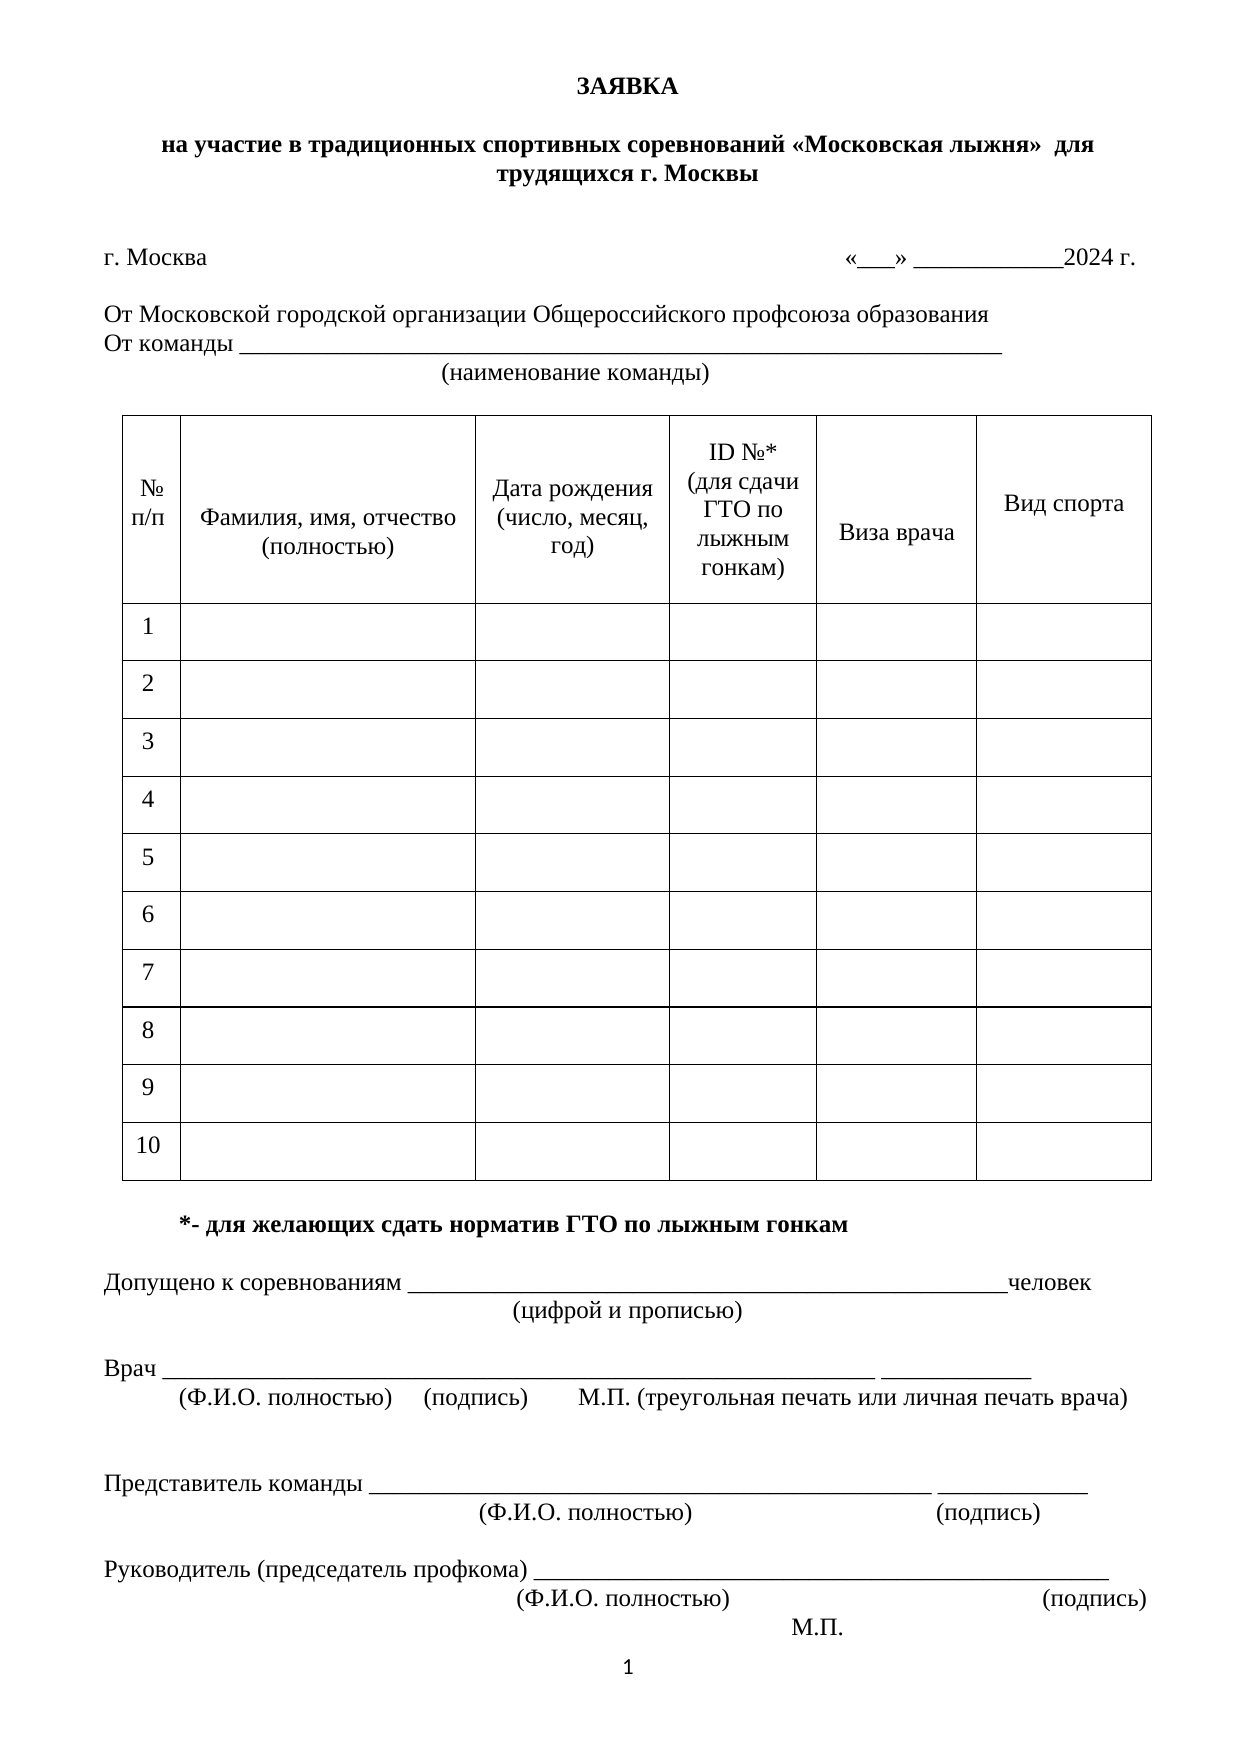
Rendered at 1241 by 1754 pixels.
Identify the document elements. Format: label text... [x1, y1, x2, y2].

table_cell [817, 661, 976, 718]
table_cell [977, 1123, 1151, 1179]
table_cell [181, 1065, 475, 1122]
text (наименование команды) [103, 357, 1152, 386]
text От Московской городской организации Общероссийского профсоюза образования [103, 299, 1152, 328]
table_cell [817, 719, 976, 776]
table_cell [670, 661, 816, 718]
table_cell [670, 950, 816, 1006]
table_cell 5 [123, 834, 180, 891]
table_header Фамилия, имя, отчество (полностью) [181, 416, 475, 602]
table_cell [476, 950, 669, 1006]
table_cell [977, 1065, 1151, 1122]
table_cell 7 [123, 950, 180, 1006]
text Допущено к соревнованиям ________________________________________________человек [103, 1267, 1152, 1296]
table_header № п/п [123, 416, 180, 602]
table_header Виза врача [817, 416, 976, 602]
table_cell [181, 661, 475, 718]
table_header Вид спорта [977, 416, 1151, 602]
table_cell 9 [123, 1065, 180, 1122]
table_cell 1 [123, 604, 180, 660]
table_cell [670, 777, 816, 833]
table_cell [670, 719, 816, 776]
text М.П. [103, 1612, 1152, 1641]
text Представитель команды _____________________________________________ ____________ [103, 1468, 1152, 1497]
table_header ID №* (для сдачи ГТО по лыжным гонкам) [670, 416, 816, 602]
table_cell [476, 1008, 669, 1064]
text (Ф.И.О. полностью) (подпись) М.П. (треугольная печать или личная печать врача) [103, 1382, 1152, 1411]
table_cell [670, 1123, 816, 1179]
table_cell [476, 777, 669, 833]
table_cell [476, 834, 669, 891]
table_cell [670, 1065, 816, 1122]
text От команды _____________________________________________________________ [103, 328, 1152, 357]
table_cell [977, 834, 1151, 891]
table_cell 4 [123, 777, 180, 833]
text (цифрой и прописью) [103, 1296, 1152, 1324]
text Врач _________________________________________________________ ____________ [103, 1353, 1152, 1382]
table_cell [476, 719, 669, 776]
table_cell [817, 1065, 976, 1122]
table_cell [817, 1008, 976, 1064]
table_cell 8 [123, 1008, 180, 1064]
text на участие в традиционных спортивных соревнований «Московская лыжня» для трудящихся г. Москвы [103, 129, 1152, 186]
table_cell [181, 892, 475, 949]
table_cell [817, 892, 976, 949]
text Руководитель (председатель профкома) ______________________________________________ [103, 1554, 1152, 1583]
table_cell [817, 950, 976, 1006]
table_cell [670, 834, 816, 891]
table_cell [670, 892, 816, 949]
table_cell [670, 1008, 816, 1064]
table_cell [181, 719, 475, 776]
table_cell [977, 892, 1151, 949]
text (Ф.И.О. полностью) (подпись) [103, 1583, 1152, 1612]
text *- для желающих сдать норматив ГТО по лыжным гонкам [178, 1209, 1152, 1238]
table_cell [181, 950, 475, 1006]
table_cell [977, 950, 1151, 1006]
table_cell [476, 1123, 669, 1179]
table_cell [817, 604, 976, 660]
table_header Дата рождения (число, месяц, год) [476, 416, 669, 602]
table_cell [181, 777, 475, 833]
text г. Москва «___» ____________2024 г. [103, 242, 1152, 271]
table_cell [817, 834, 976, 891]
table_cell [181, 1008, 475, 1064]
table_cell [181, 834, 475, 891]
table_cell [817, 1123, 976, 1179]
table_cell [670, 604, 816, 660]
table_cell [476, 1065, 669, 1122]
table_cell 2 [123, 661, 180, 718]
table_cell 3 [123, 719, 180, 776]
text ЗАЯВКА [103, 71, 1152, 100]
text (Ф.И.О. полностью) (подпись) [103, 1497, 1152, 1526]
table_cell [476, 892, 669, 949]
table_cell [181, 604, 475, 660]
table_cell 6 [123, 892, 180, 949]
table_cell [977, 604, 1151, 660]
table_cell [817, 777, 976, 833]
table_cell [181, 1123, 475, 1179]
table_cell [977, 1008, 1151, 1064]
table_cell [476, 604, 669, 660]
table_cell [977, 661, 1151, 718]
table_cell [476, 661, 669, 718]
table_cell [977, 719, 1151, 776]
table_cell [977, 777, 1151, 833]
table_cell 10 [123, 1123, 180, 1179]
